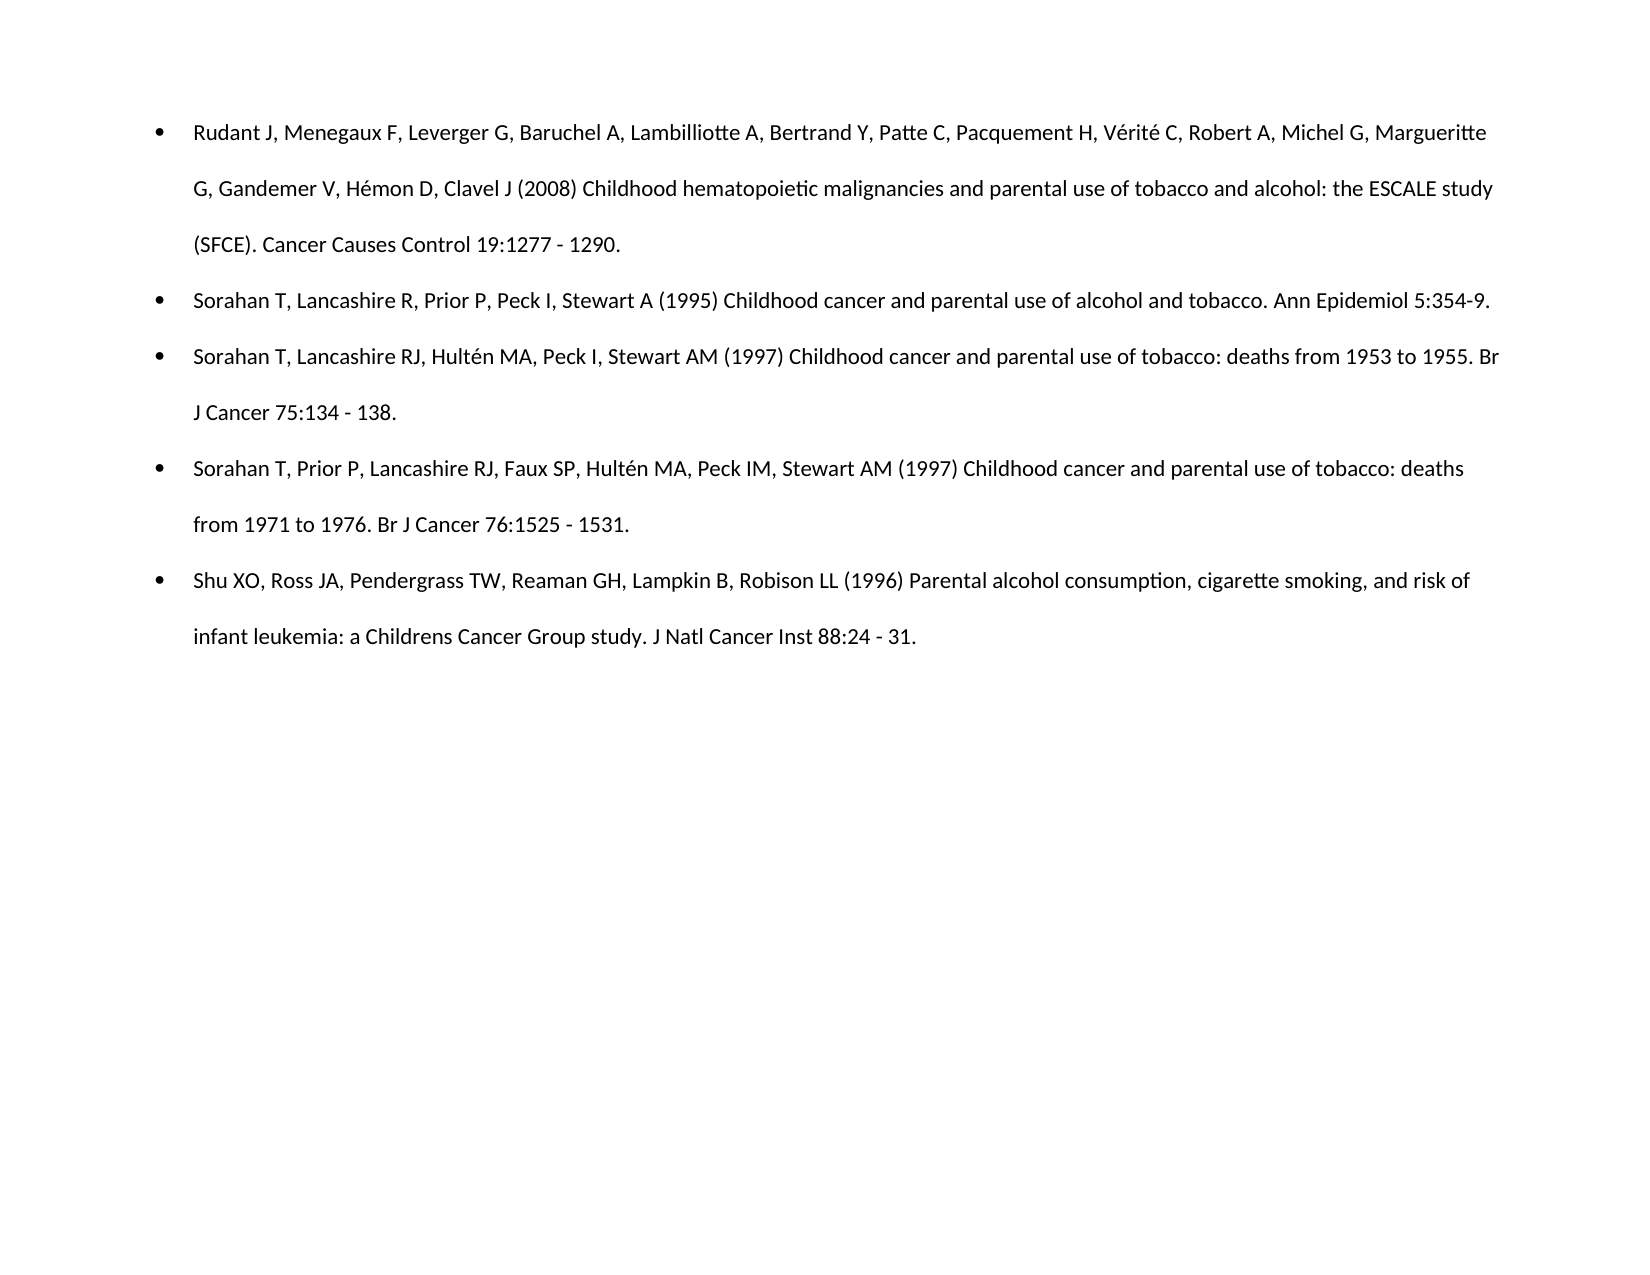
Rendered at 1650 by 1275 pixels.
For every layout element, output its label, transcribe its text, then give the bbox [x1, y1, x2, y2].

list Shu XO, Ross JA, Pendergrass TW, Reaman GH, Lampkin B, Robison LL (1996) Parental alcohol consumption, cigarette smoking, and risk of infant leukemia: a Childrens Cancer Group study. J Natl Cancer Inst 88:24 - 31. [156, 566, 1502, 651]
list Sorahan T, Lancashire R, Prior P, Peck I, Stewart A (1995) Childhood cancer and parental use of alcohol and tobacco. Ann Epidemiol 5:354-9. [156, 286, 1502, 314]
list Sorahan T, Prior P, Lancashire RJ, Faux SP, Hultén MA, Peck IM, Stewart AM (1997) Childhood cancer and parental use of tobacco: deaths from 1971 to 1976. Br J Cancer 76:1525 - 1531. [156, 454, 1502, 538]
list Sorahan T, Lancashire RJ, Hultén MA, Peck I, Stewart AM (1997) Childhood cancer and parental use of tobacco: deaths from 1953 to 1955. Br J Cancer 75:134 - 138. [156, 342, 1502, 426]
list Rudant J, Menegaux F, Leverger G, Baruchel A, Lambilliotte A, Bertrand Y, Patte C, Pacquement H, Vérité C, Robert A, Michel G, Margueritte G, Gandemer V, Hémon D, Clavel J (2008) Childhood hematopoietic malignancies and parental use of tobacco and alcohol: the ESCALE study (SFCE). Cancer Causes Control 19:1277 - 1290. [156, 118, 1502, 258]
